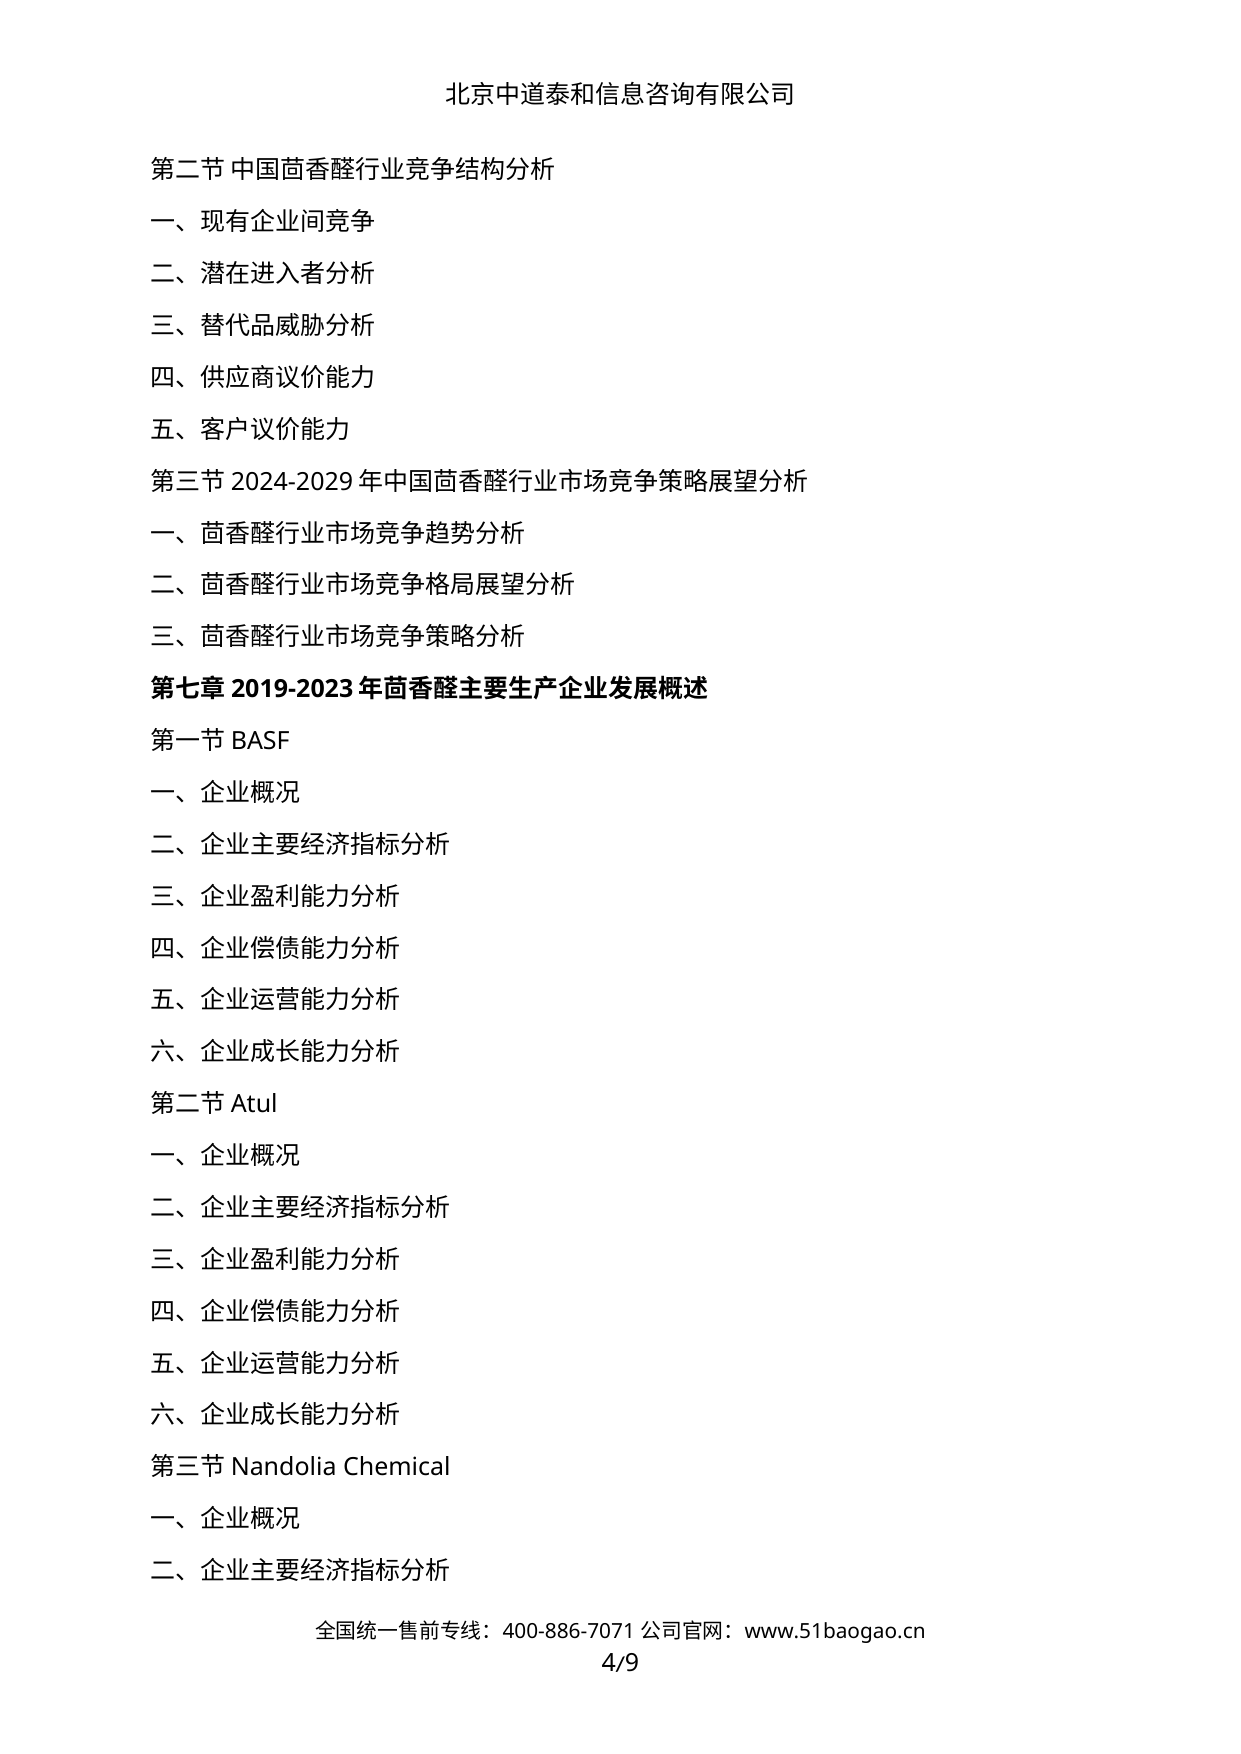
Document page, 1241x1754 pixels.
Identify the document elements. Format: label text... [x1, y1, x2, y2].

text 五、企业运营能力分析 [150, 1343, 1090, 1379]
text 二、茴香醛行业市场竞争格局展望分析 [150, 565, 1090, 601]
text 四、企业偿债能力分析 [150, 1291, 1090, 1327]
text 二、企业主要经济指标分析 [150, 1551, 1090, 1587]
text 二、企业主要经济指标分析 [150, 1187, 1090, 1224]
text 三、企业盈利能力分析 [150, 1239, 1090, 1276]
text 第三节 Nandolia Chemical [150, 1447, 1090, 1483]
text 五、客户议价能力 [150, 409, 1090, 446]
text 一、企业概况 [150, 772, 1090, 809]
text 四、供应商议价能力 [150, 357, 1090, 394]
text 第一节 BASF [150, 721, 1090, 757]
text 三、茴香醛行业市场竞争策略分析 [150, 617, 1090, 653]
text 六、企业成长能力分析 [150, 1032, 1090, 1068]
text 五、企业运营能力分析 [150, 980, 1090, 1016]
text 三、替代品威胁分析 [150, 306, 1090, 342]
text 一、企业概况 [150, 1499, 1090, 1535]
text 一、现有企业间竞争 [150, 202, 1090, 238]
text 二、企业主要经济指标分析 [150, 824, 1090, 861]
text 第三节 2024-2029年中国茴香醛行业市场竞争策略展望分析 [150, 461, 1090, 497]
text 一、企业概况 [150, 1136, 1090, 1172]
text 二、潜在进入者分析 [150, 254, 1090, 290]
text 第二节 中国茴香醛行业竞争结构分析 [150, 150, 1090, 186]
text 六、企业成长能力分析 [150, 1395, 1090, 1431]
text 第二节 Atul [150, 1084, 1090, 1120]
text 一、茴香醛行业市场竞争趋势分析 [150, 513, 1090, 549]
text 第七章 2019-2023年茴香醛主要生产企业发展概述 [150, 669, 1090, 705]
text 四、企业偿债能力分析 [150, 928, 1090, 964]
text 三、企业盈利能力分析 [150, 876, 1090, 912]
